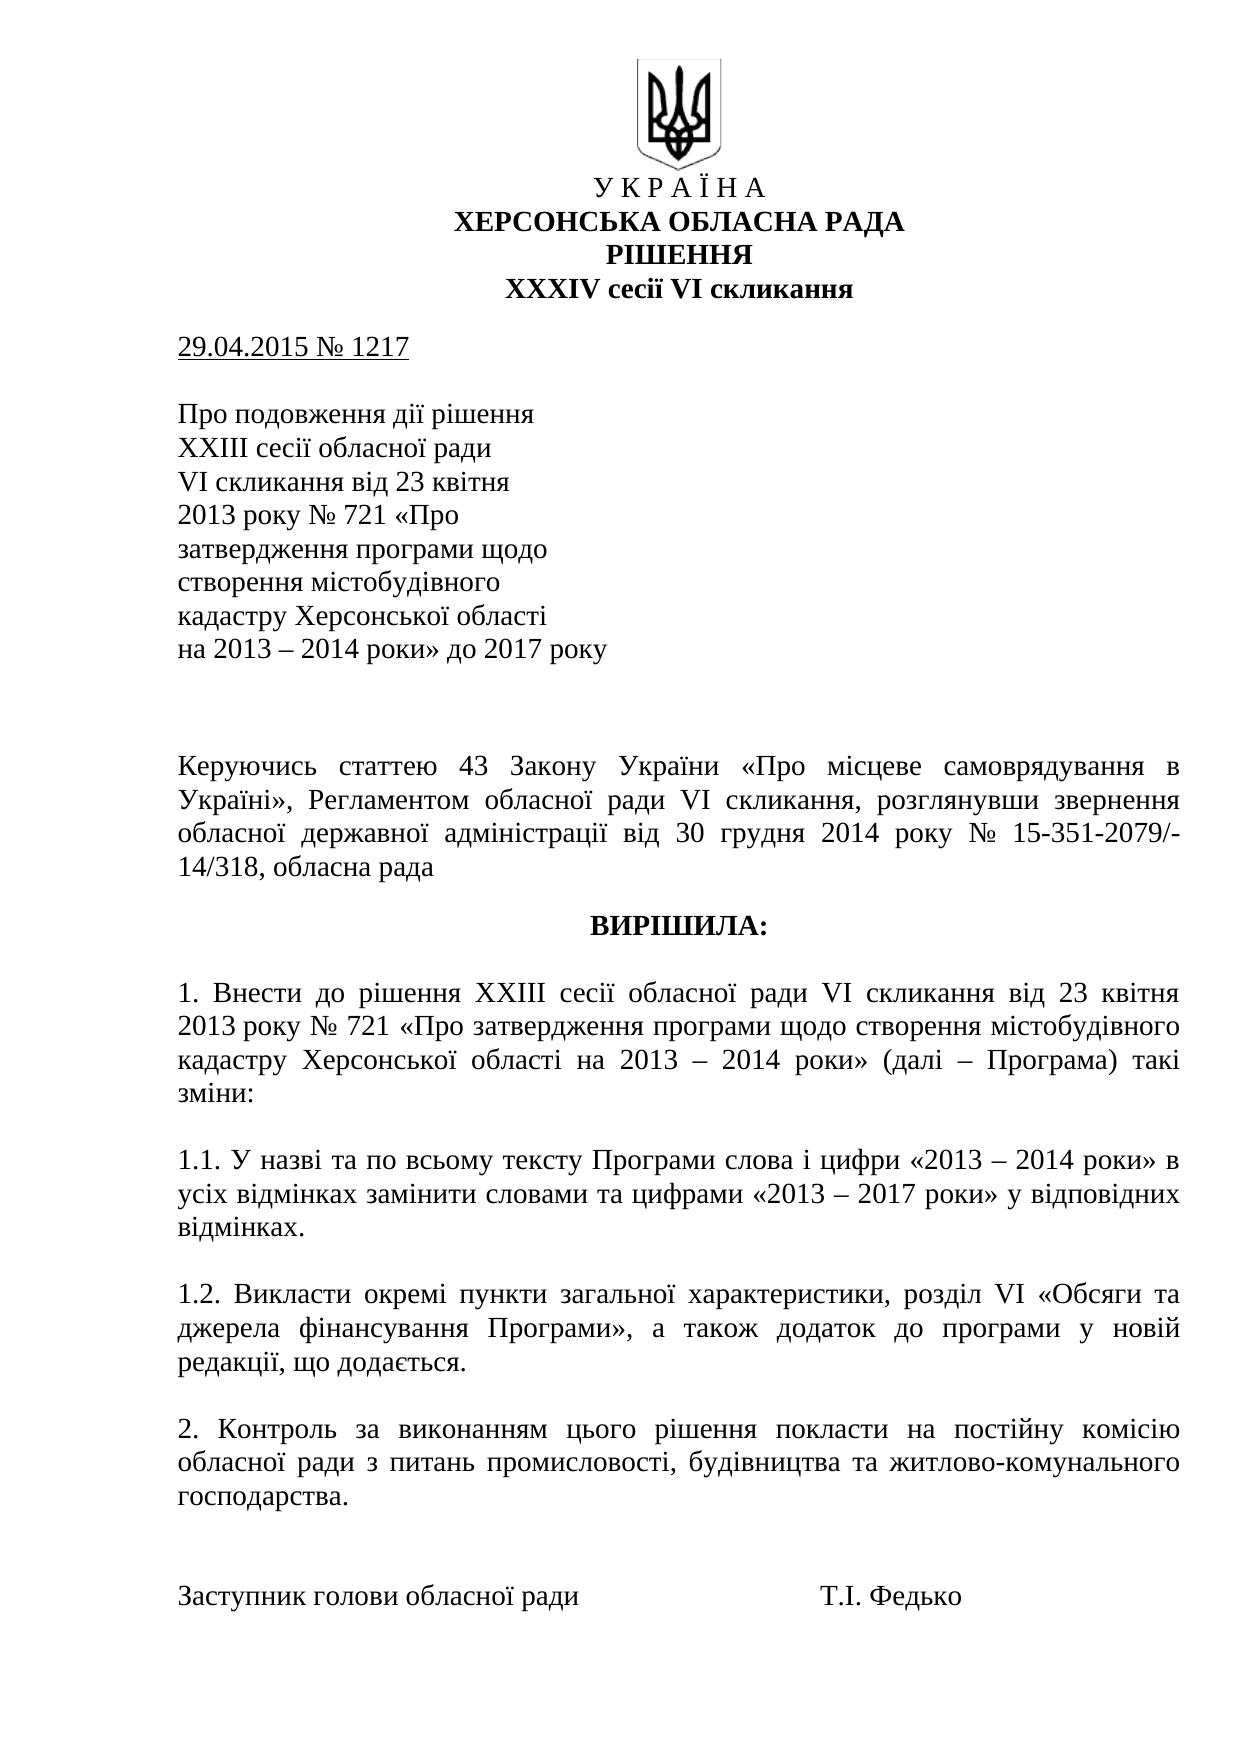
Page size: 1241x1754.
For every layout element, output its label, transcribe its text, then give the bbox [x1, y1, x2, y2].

text 1.1. У назві та по всьому тексту Програми слова і цифри «2013 – 2014 роки» в усіх відмінках замінити словами та цифрами «2013 – 2017 роки» у відповідних відмінках. [177, 1109, 1181, 1243]
text 1.2. Викласти окремі пункти загальної характеристики, розділ VІ «Обсяги та джерела фінансування Програми», а також додаток до програми у новій редакції, що додається. [177, 1243, 1181, 1377]
text ХЕРСОНСЬКА ОБЛАСНА РАДА [177, 204, 1181, 237]
picture [637, 59, 722, 171]
text Керуючись статтею 43 Закону України «Про місцеве самоврядування в Україні», Регламентом обласної ради VI скликання, розглянувши звернення обласної державної адміністрації від 30 грудня 2014 року № 15-351-2079/-14/318, обласна рада [177, 748, 1181, 883]
text 1. Внести до рішення XXIII сесії обласної ради VI скликання від 23 квітня 2013 року № 721 «Про затвердження програми щодо створення містобудівного кадастру Херсонської області на 2013 – 2014 роки» (далі – Програма) такі зміни: [177, 975, 1181, 1109]
text У К Р А Ї Н А [177, 170, 1181, 204]
text Заступник голови обласної ради Т.І. Федько [177, 1511, 1181, 1612]
text ВИРІШИЛА: [177, 908, 1181, 941]
text 2. Контроль за виконанням цього рішення покласти на постійну комісію обласної ради з питань промисловості, будівництва та житлово-комунального господарства. [177, 1377, 1181, 1511]
text РІШЕННЯ [177, 237, 1181, 271]
text XXXIV сесії VІ скликання [177, 271, 1181, 304]
text 29.04.2015 № 1217 Про подовження дії рішення XXIII сесії обласної ради VI скликання від 23 квітня 2013 року № 721 «Про затвердження програми щодо створення містобудівного кадастру Херсонської області на 2013 – 2014 роки» до 2017 року [177, 329, 1181, 665]
